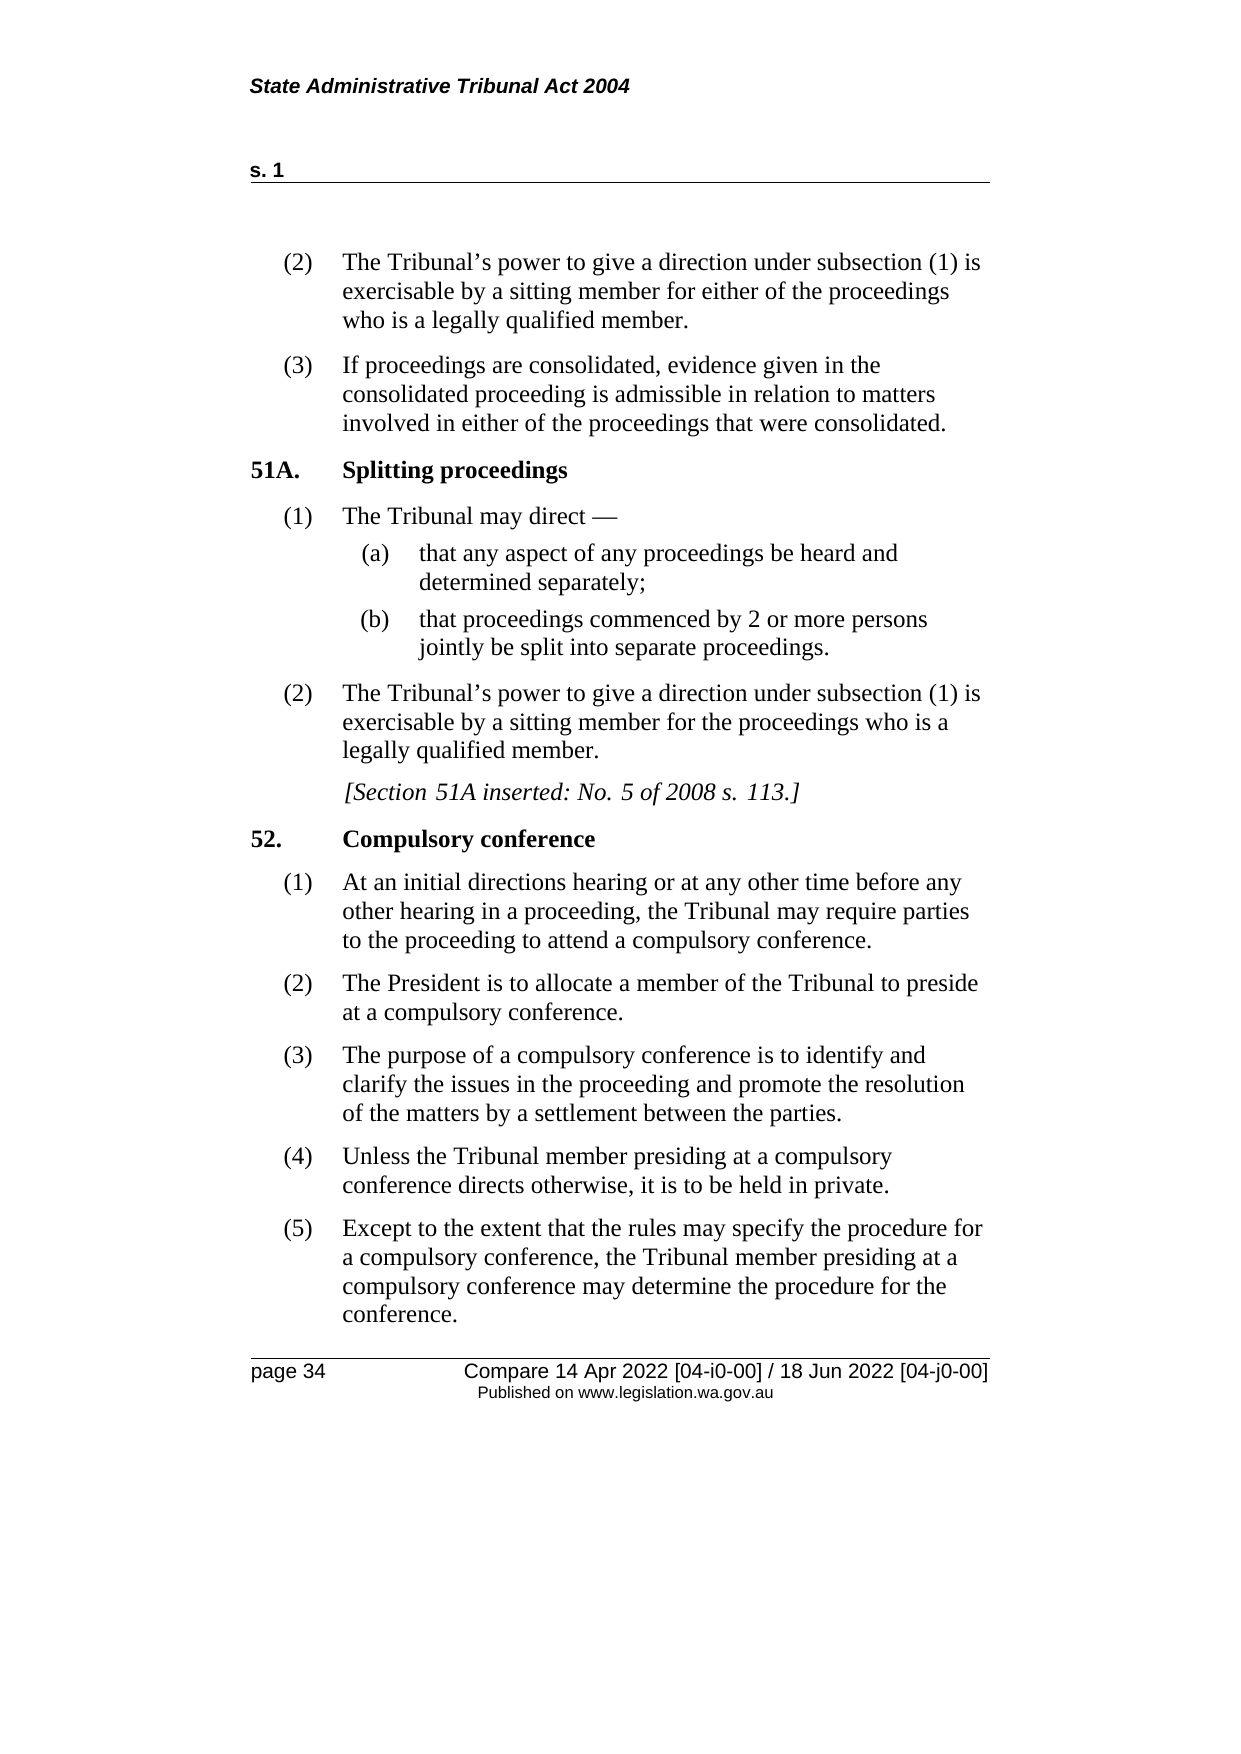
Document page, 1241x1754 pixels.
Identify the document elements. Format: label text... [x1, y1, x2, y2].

text (3) If proceedings are consolidated, evidence given in the consolidated proceeding is admissible in relation to matters involved in either of the proceedings that were consolidated. [251, 350, 990, 437]
text (1) At an initial directions hearing or at any other time before any other hearing in a proceeding, the Tribunal may require parties to the proceeding to attend a compulsory conference. [251, 867, 990, 954]
text (a) that any aspect of any proceedings be heard and determined separately; [251, 538, 990, 595]
subtitle 51A. Splitting proceedings [251, 455, 990, 484]
text (2) The President is to allocate a member of the Tribunal to preside at a compulsory conference. [251, 968, 990, 1026]
text (4) Unless the Tribunal member presiding at a compulsory conference directs otherwise, it is to be held in private. [251, 1141, 990, 1199]
subtitle 52. Compulsory conference [251, 824, 990, 853]
text (2) The Tribunal’s power to give a direction under subsection (1) is exercisable by a sitting member for either of the proceedings who is a legally qualified member. [251, 247, 990, 334]
text (1) The Tribunal may direct — [251, 501, 990, 529]
text [Section 51A inserted: No. 5 of 2008 s. 113.] [251, 777, 990, 805]
text (2) The Tribunal’s power to give a direction under subsection (1) is exercisable by a sitting member for the proceedings who is a legally qualified member. [251, 678, 990, 764]
text (b) that proceedings commenced by 2 or more persons jointly be split into separate proceedings. [251, 604, 990, 661]
text (5) Except to the extent that the rules may specify the procedure for a compulsory conference, the Tribunal member presiding at a compulsory conference may determine the procedure for the conference. [251, 1213, 990, 1328]
text (3) The purpose of a compulsory conference is to identify and clarify the issues in the proceeding and promote the resolution of the matters by a settlement between the parties. [251, 1040, 990, 1127]
